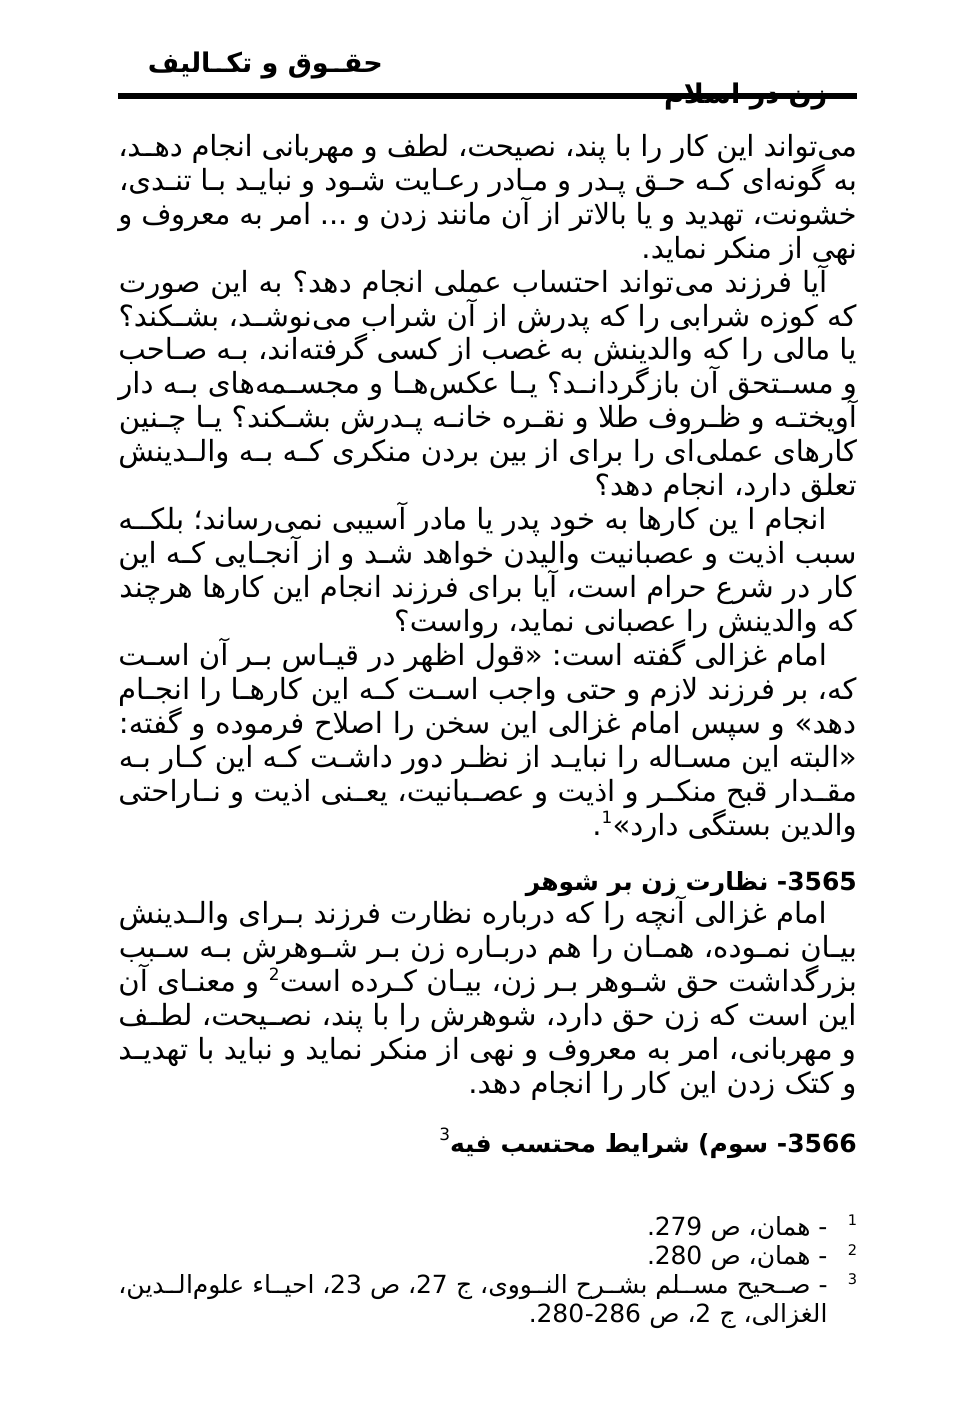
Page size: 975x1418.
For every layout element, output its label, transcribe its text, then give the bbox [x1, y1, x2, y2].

text 3565- نظارت زن بر شوهر [118, 867, 857, 896]
text آیا فرزند می‌تواند احتساب عملی انجام دهد؟ به این صورت که کوزه شرابی را که پدرش از آن شراب می‌نوشد، بشکند؟ یا مالی را که والدینش به غصب از کسی گرفته‌اند، به صاحب و مستحق آن بازگرداند؟ یا عکس‌ها و مجسمه‌های به دار آویخته و ظروف طلا و نقره خانه پدرش بشکند؟ یا چنین کارهای عملی‌ای را برای از بین بردن منکری که به والدینش تعلق دارد، انجام دهد؟ [118, 265, 857, 503]
text 3566- سوم) شرایط محتسب فیه [118, 1125, 857, 1159]
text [118, 129, 857, 265]
text امام غزالی گفته است: «قول اظهر در قیاس بر آن است که، بر فرزند لازم و حتی واجب است که این کارها را انجام دهد» و سپس امام غزالی این سخن را اصلاح فرموده و گفته: «البته این مساله را نباید از نظر دور داشت که این کار به مقدار قبح منکر و اذیت و عصبانیت، یعنی اذیت و ناراحتی والدین بستگی دارد». [118, 638, 857, 842]
text امام غزالی آنچه را که درباره نظارت فرزند برای والدینش بیان نموده، همان را هم درباره زن بر شوهرش به سبب بزرگداشت حق شوهر بر زن، بیان کرده است و معنای آن این است که زن حق دارد، شوهرش را با پند، نصیحت، لطف و مهربانی، امر به معروف و نهی از منکر نماید و نباید با تهدید و کتک زدن این کار را انجام دهد. [118, 896, 857, 1100]
text انجام ا ین کارها به خود پدر یا مادر آسیبی نمی‌رساند؛ بلکه سبب اذیت و عصبانیت والیدن خواهد شد و از آنجایی که این کار در شرع حرام است، آیا برای فرزند انجام این کارها هرچند که والدینش را عصبانی نماید، رواست؟ [118, 503, 857, 638]
